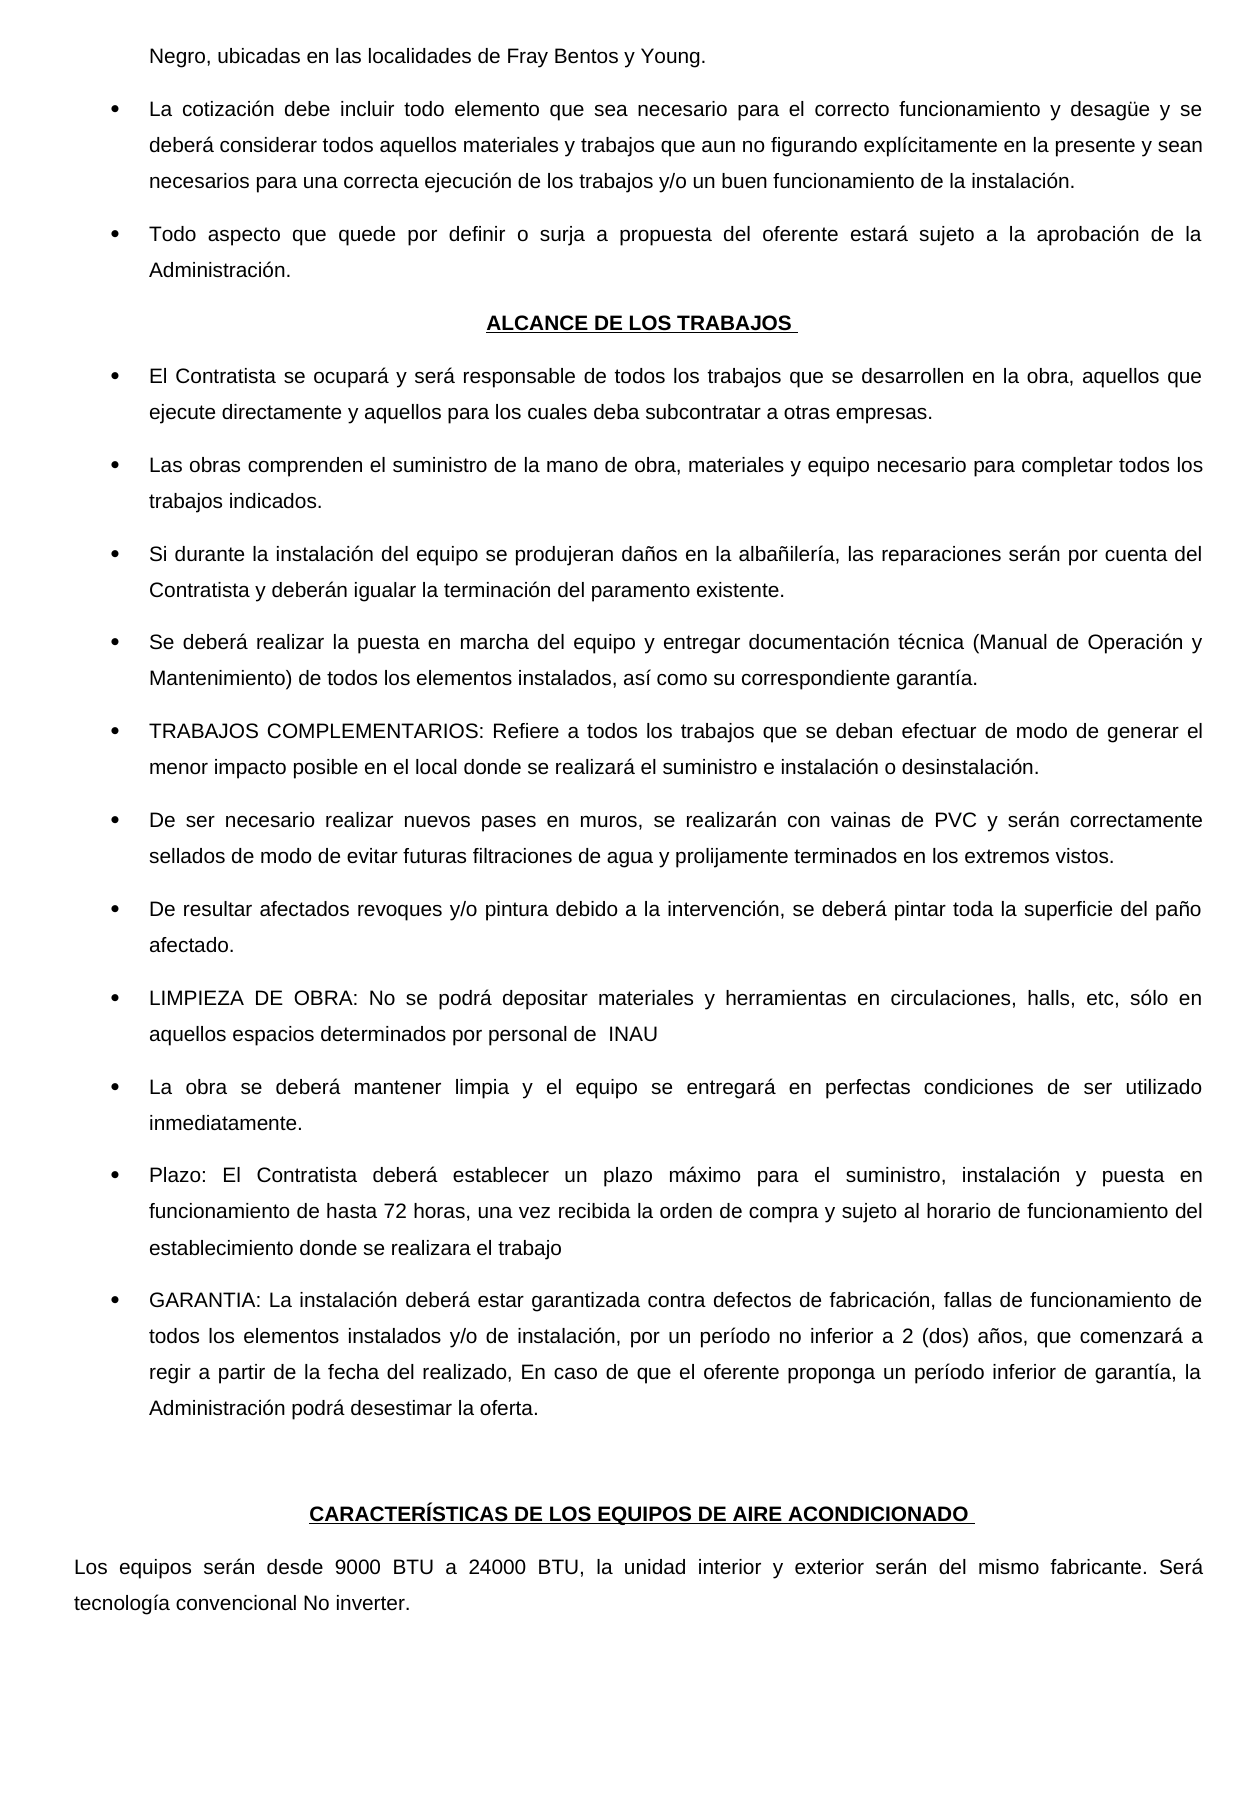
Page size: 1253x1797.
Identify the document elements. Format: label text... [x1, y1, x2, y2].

list La cotización debe incluir todo elemento que sea necesario para el correcto funcionamiento y desagüe y se deberá considerar todos aquellos materiales y trabajos que aun no figurando explícitamente en la presente y sean necesarios para una correcta ejecución de los trabajos y/o un buen funcionamiento de la instalación. [111, 97, 1204, 193]
list Todo aspecto que quede por definir o surja a propuesta del oferente estará sujeto a la aprobación de la Administración. [111, 222, 1204, 282]
list Plazo: El Contratista deberá establecer un plazo máximo para el suministro, instalación y puesta en funcionamiento de hasta 72 horas, una vez recibida la orden de compra y sujeto al horario de funcionamiento del establecimiento donde se realizara el trabajo [111, 1163, 1204, 1259]
list La obra se deberá mantener limpia y el equipo se entregará en perfectas condiciones de ser utilizado inmediatamente. [111, 1074, 1204, 1134]
list Las obras comprenden el suministro de la mano de obra, materiales y equipo necesario para completar todos los trabajos indicados. [111, 452, 1204, 512]
list TRABAJOS COMPLEMENTARIOS: Refiere a todos los trabajos que se deban efectuar de modo de generar el menor impacto posible en el local donde se realizará el suministro e instalación o desinstalación. [111, 719, 1204, 779]
text Los equipos serán desde 9000 BTU a 24000 BTU, la unidad interior y exterior serán del mismo fabricante. Será tecnología convencional No inverter. [74, 1554, 1204, 1614]
list Si durante la instalación del equipo se produjeran daños en la albañilería, las reparaciones serán por cuenta del Contratista y deberán igualar la terminación del paramento existente. [111, 541, 1204, 601]
text ALCANCE DE LOS TRABAJOS [74, 311, 1204, 335]
list GARANTIA: La instalación deberá estar garantizada contra defectos de fabricación, fallas de funcionamiento de todos los elementos instalados y/o de instalación, por un período no inferior a 2 (dos) años, que comenzará a regir a partir de la fecha del realizado, En caso de que el oferente proponga un período inferior de garantía, la Administración podrá desestimar la oferta. [111, 1288, 1204, 1420]
list Se deberá realizar la puesta en marcha del equipo y entregar documentación técnica (Manual de Operación y Mantenimiento) de todos los elementos instalados, así como su correspondiente garantía. [111, 630, 1204, 690]
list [111, 44, 1204, 68]
list El Contratista se ocupará y será responsable de todos los trabajos que se desarrollen en la obra, aquellos que ejecute directamente y aquellos para los cuales deba subcontratar a otras empresas. [111, 364, 1204, 424]
list De ser necesario realizar nuevos pases en muros, se realizarán con vainas de PVC y serán correctamente sellados de modo de evitar futuras filtraciones de agua y prolijamente terminados en los extremos vistos. [111, 808, 1204, 868]
list LIMPIEZA DE OBRA: No se podrá depositar materiales y herramientas en circulaciones, halls, etc, sólo en aquellos espacios determinados por personal de INAU [111, 986, 1204, 1046]
list De resultar afectados revoques y/o pintura debido a la intervención, se deberá pintar toda la superficie del paño afectado. [111, 897, 1204, 957]
text CARACTERÍSTICAS DE LOS EQUIPOS DE AIRE ACONDICIONADO [74, 1502, 1204, 1526]
